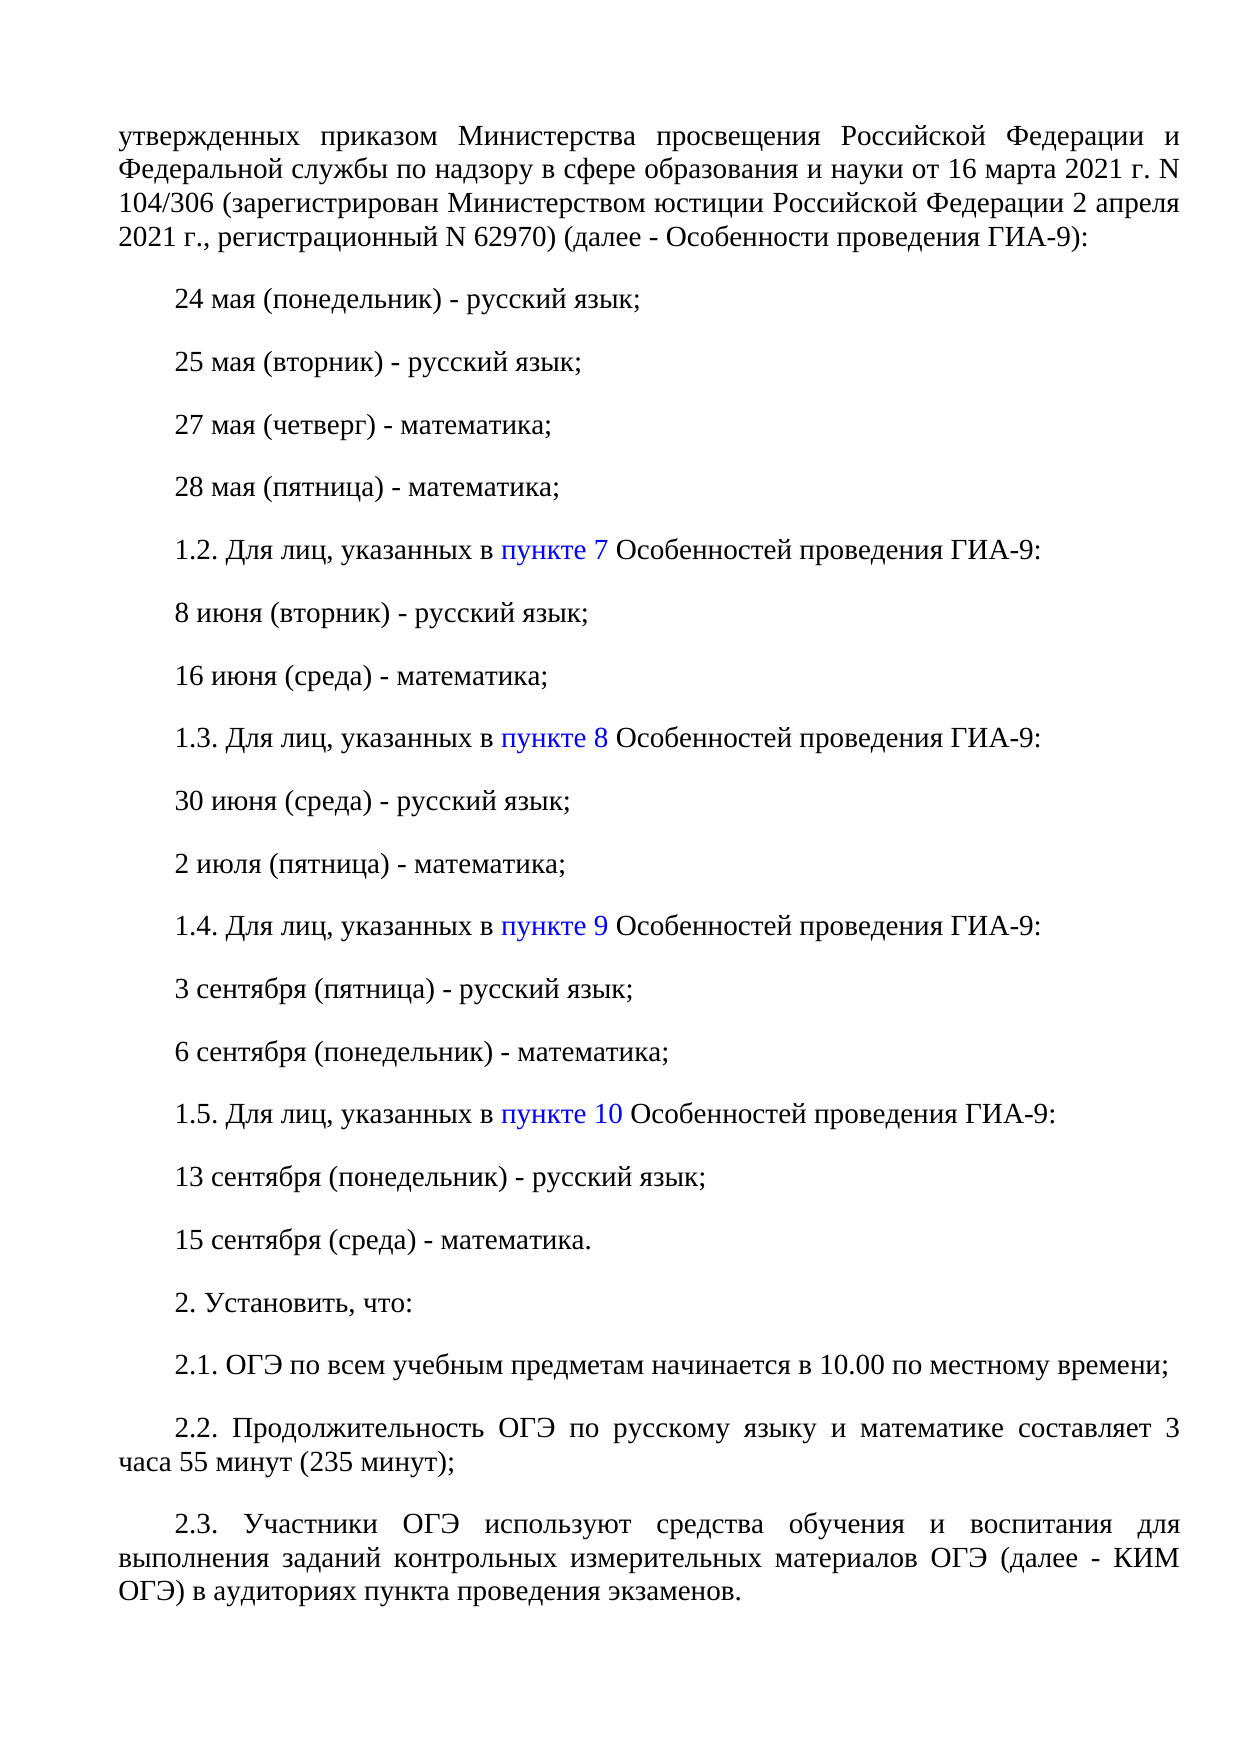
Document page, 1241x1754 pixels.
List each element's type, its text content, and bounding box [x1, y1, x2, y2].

text 2. Установить, что: [118, 1285, 1181, 1318]
text 30 июня (среда) - русский язык; [118, 783, 1181, 817]
text 8 июня (вторник) - русский язык; [118, 595, 1181, 628]
text 16 июня (среда) - математика; [118, 658, 1181, 691]
text 25 мая (вторник) - русский язык; [118, 344, 1181, 378]
text 13 сентября (понедельник) - русский язык; [118, 1159, 1181, 1193]
text 1.5. Для лиц, указанных в пункте 10 Особенностей проведения ГИА-9: [118, 1097, 1181, 1130]
text 2 июля (пятница) - математика; [118, 846, 1181, 879]
text 15 сентября (среда) - математика. [118, 1222, 1181, 1256]
text 24 мая (понедельник) - русский язык; [118, 281, 1181, 315]
text 27 мая (четверг) - математика; [118, 407, 1181, 440]
text 2.3. Участники ОГЭ используют средства обучения и воспитания для выполнения заданий контрольных измерительных материалов ОГЭ (далее - КИМ ОГЭ) в аудиториях пункта проведения экзаменов. [118, 1506, 1181, 1607]
text 2.1. ОГЭ по всем учебным предметам начинается в 10.00 по местному времени; [118, 1347, 1181, 1381]
text 1.3. Для лиц, указанных в пункте 8 Особенностей проведения ГИА-9: [118, 720, 1181, 754]
text 2.2. Продолжительность ОГЭ по русскому языку и математике составляет 3 часа 55 минут (235 минут); [118, 1410, 1181, 1477]
text 6 сентября (понедельник) - математика; [118, 1034, 1181, 1067]
text 3 сентября (пятница) - русский язык; [118, 971, 1181, 1005]
text 1.4. Для лиц, указанных в пункте 9 Особенностей проведения ГИА-9: [118, 908, 1181, 942]
text 28 мая (пятница) - математика; [118, 469, 1181, 503]
text 1.2. Для лиц, указанных в пункте 7 Особенностей проведения ГИА-9: [118, 532, 1181, 566]
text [118, 118, 1181, 252]
